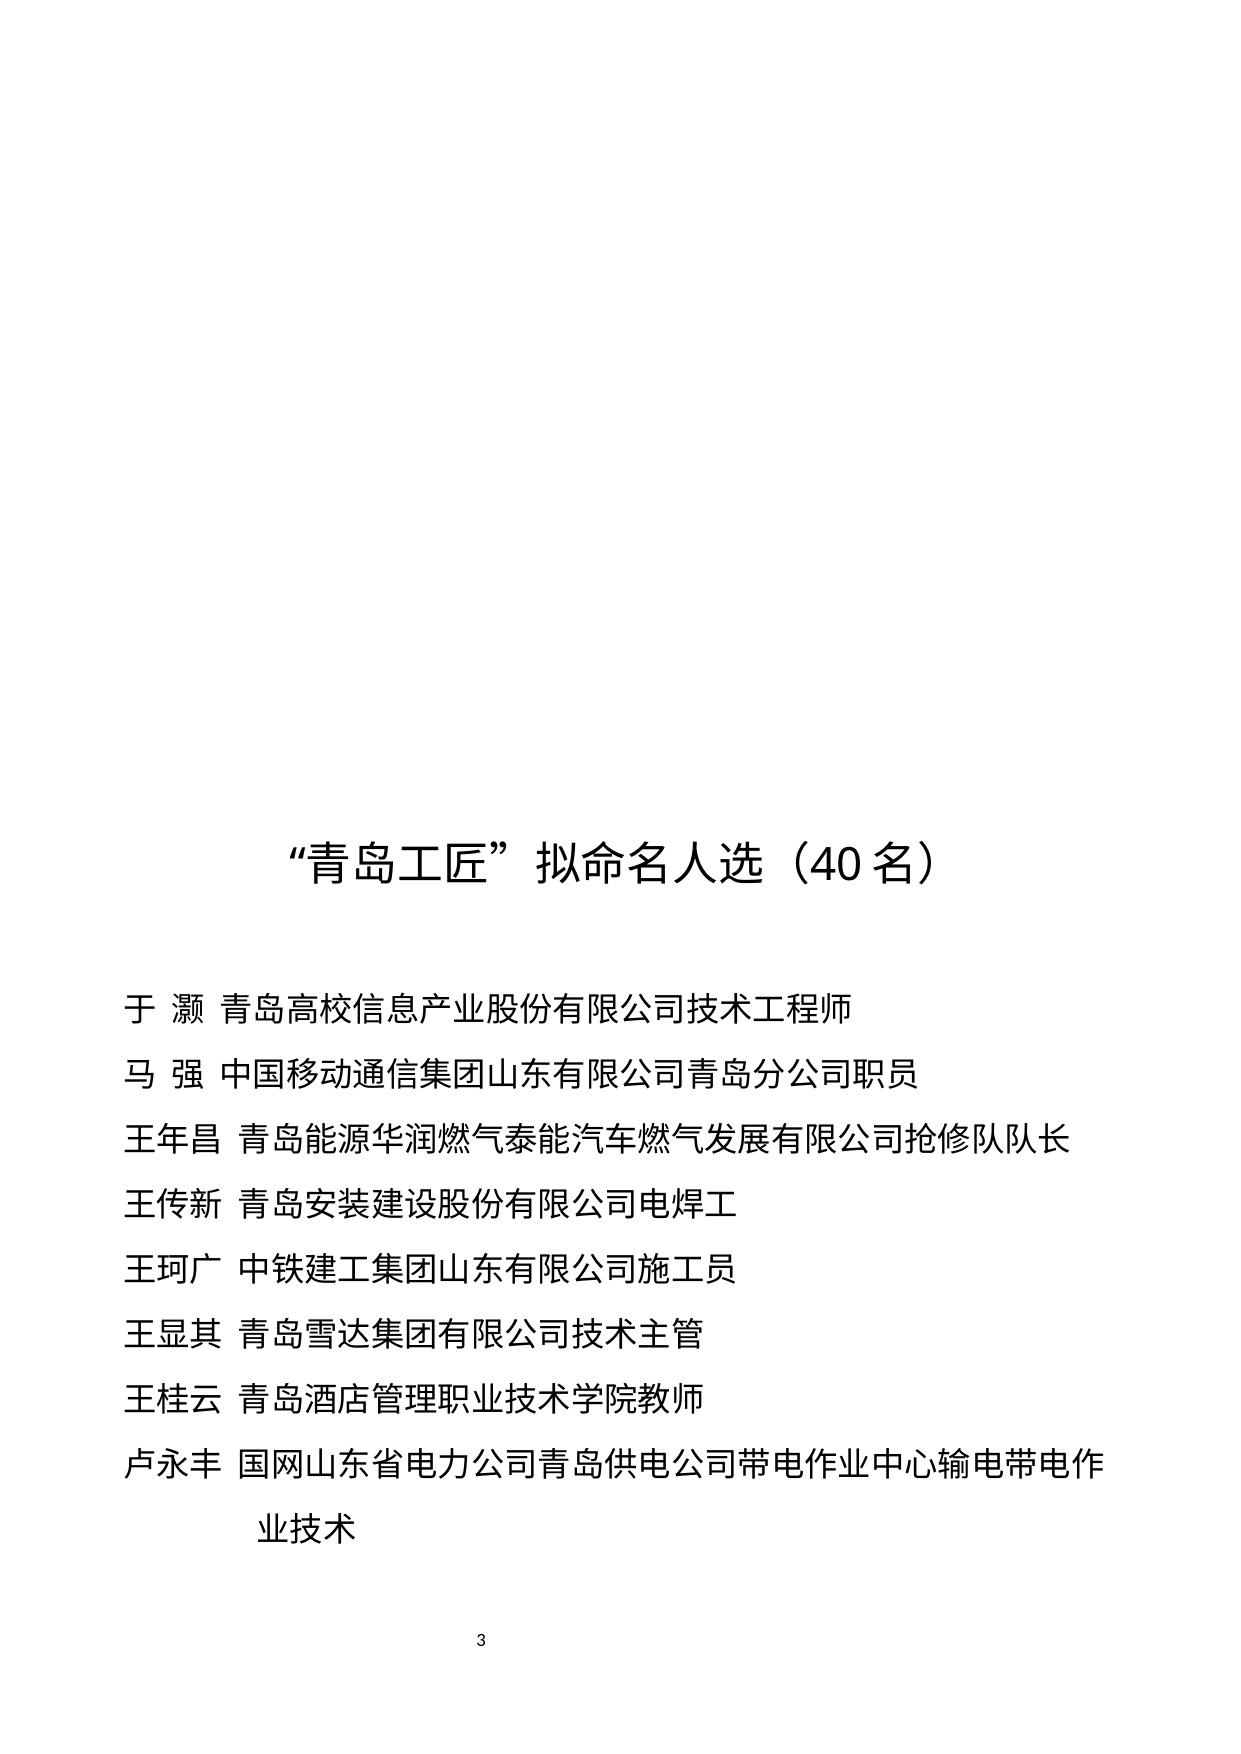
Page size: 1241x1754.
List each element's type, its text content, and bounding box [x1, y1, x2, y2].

text 王桂云 青岛酒店管理职业技术学院教师 [123, 1364, 1129, 1429]
text 王年昌 青岛能源华润燃气泰能汽车燃气发展有限公司抢修队队长 [123, 1104, 1129, 1169]
text 王传新 青岛安装建设股份有限公司电焊工 [123, 1169, 1129, 1234]
text “青岛工匠”拟命名人选（40名） [123, 812, 1129, 909]
text 王珂广 中铁建工集团山东有限公司施工员 [123, 1234, 1129, 1299]
text 于 灏 青岛高校信息产业股份有限公司技术工程师 [123, 974, 1129, 1039]
text 卢永丰 国网山东省电力公司青岛供电公司带电作业中心输电带电作 [123, 1429, 1129, 1494]
text 王显其 青岛雪达集团有限公司技术主管 [123, 1299, 1129, 1364]
text 马 强 中国移动通信集团山东有限公司青岛分公司职员 [123, 1039, 1129, 1104]
text 业技术 [123, 1494, 1129, 1559]
